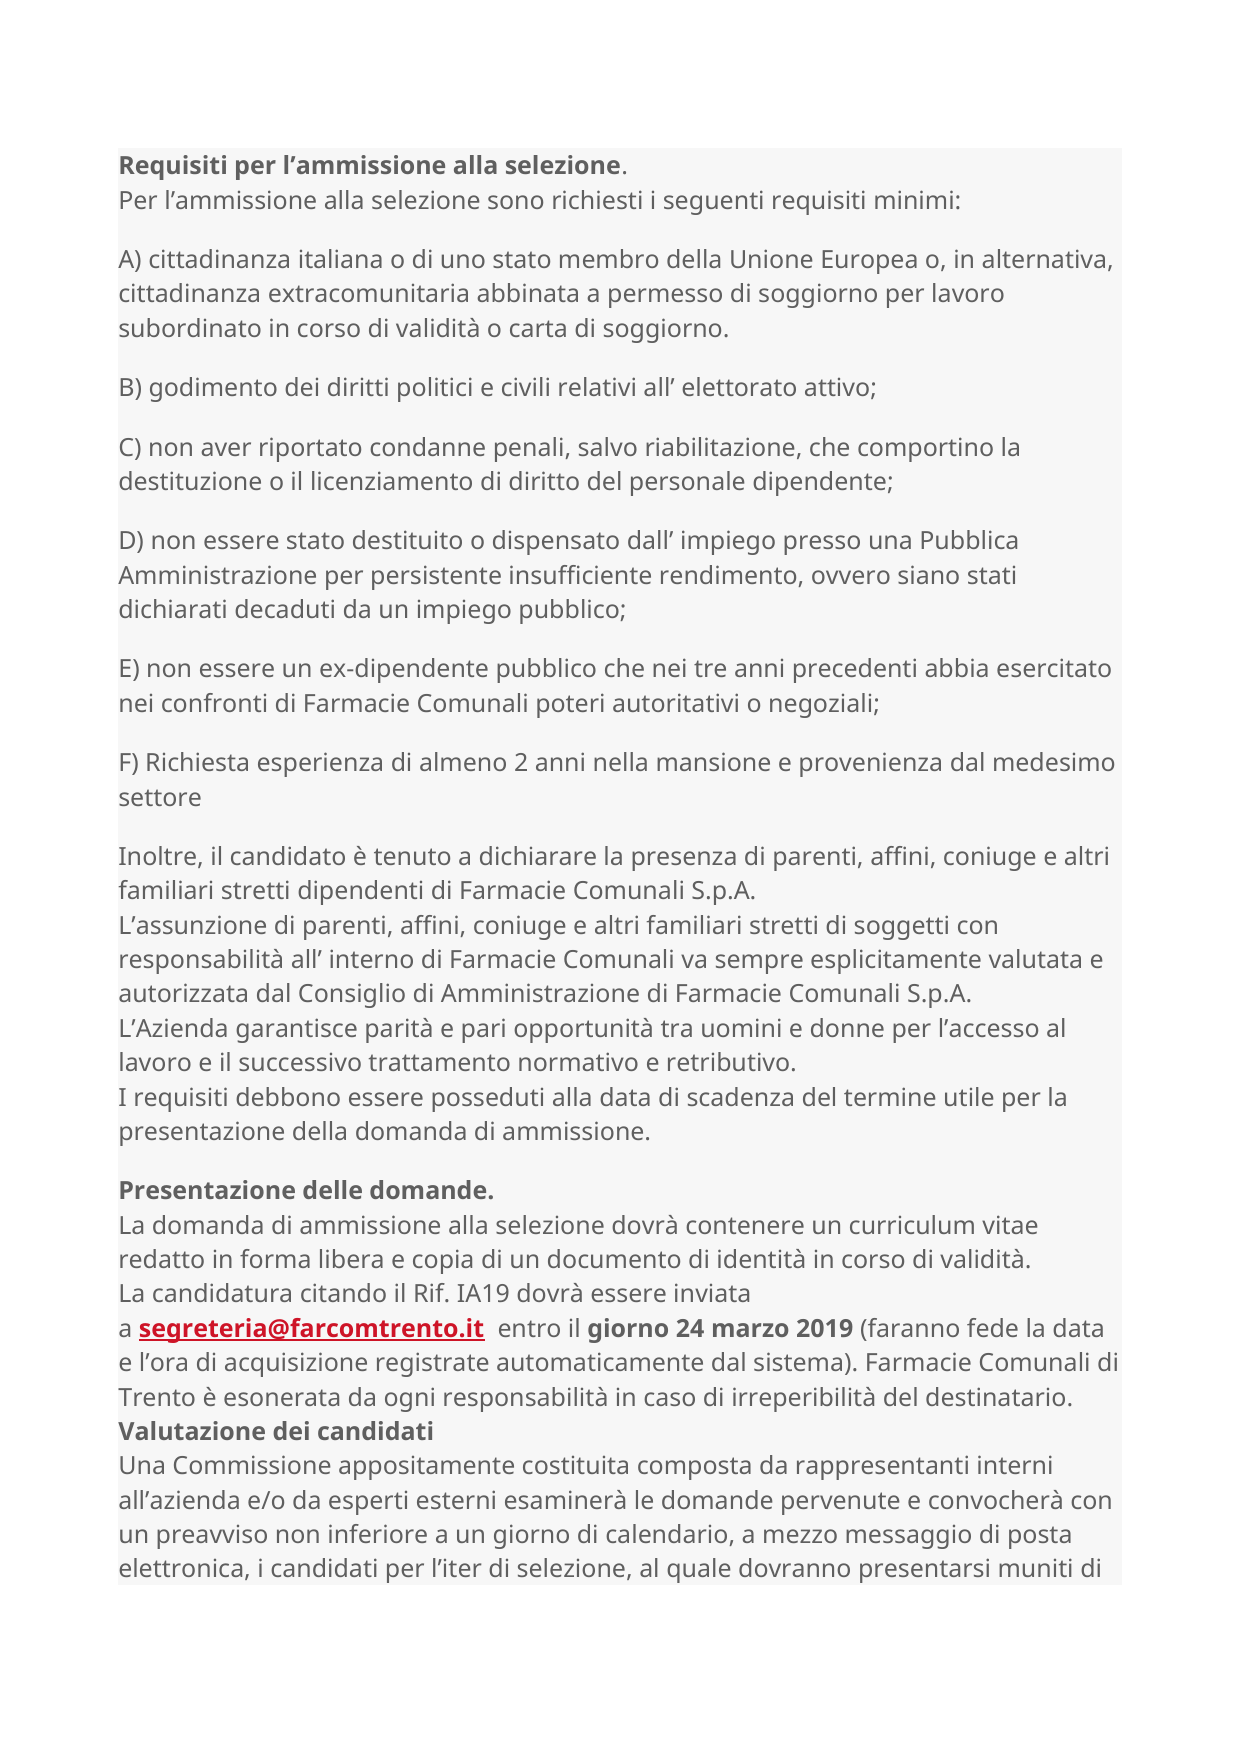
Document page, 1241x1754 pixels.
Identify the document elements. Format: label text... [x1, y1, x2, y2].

text C) non aver riportato condanne penali, salvo riabilitazione, che comportino la destituzione o il licenziamento di diritto del personale dipendente; [118, 429, 1122, 498]
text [118, 1413, 1122, 1585]
text A) cittadinanza italiana o di uno stato membro della Unione Europea o, in alternativa, cittadinanza extracomunitaria abbinata a permesso di soggiorno per lavoro subordinato in corso di validità o carta di soggiorno. [118, 241, 1122, 344]
text D) non essere stato destituito o dispensato dall’ impiego presso una Pubblica Amministrazione per persistente insufficiente rendimento, ovvero siano stati dichiarati decaduti da un impiego pubblico; [118, 523, 1122, 626]
text B) godimento dei diritti politici e civili relativi all’ elettorato attivo; [118, 369, 1122, 404]
text Presentazione delle domande. La domanda di ammissione alla selezione dovrà contenere un curriculum vitae redatto in forma libera e copia di un documento di identità in corso di validità. La candidatura citando il Rif. IA19 dovrà essere inviata a segreteria@farcomtrento.it entro il giorno 24 marzo 2019 (faranno fede la data e l’ora di acquisizione registrate automaticamente dal sistema). Farmacie Comunali di Trento è esonerata da ogni responsabilità in caso di irreperibilità del destinatario. [118, 1173, 1122, 1413]
text E) non essere un ex-dipendente pubblico che nei tre anni precedenti abbia esercitato nei confronti di Farmacie Comunali poteri autoritativi o negoziali; [118, 651, 1122, 719]
text Requisiti per l’ammissione alla selezione. Per l’ammissione alla selezione sono richiesti i seguenti requisiti minimi: [118, 148, 1122, 216]
text F) Richiesta esperienza di almeno 2 anni nella mansione e provenienza dal medesimo settore [118, 744, 1122, 813]
text Inoltre, il candidato è tenuto a dichiarare la presenza di parenti, affini, coniuge e altri familiari stretti dipendenti di Farmacie Comunali S.p.A. L’assunzione di parenti, affini, coniuge e altri familiari stretti di soggetti con responsabilità all’ interno di Farmacie Comunali va sempre esplicitamente valutata e autorizzata dal Consiglio di Amministrazione di Farmacie Comunali S.p.A. L’Azienda garantisce parità e pari opportunità tra uomini e donne per l’accesso al lavoro e il successivo trattamento normativo e retributivo. I requisiti debbono essere posseduti alla data di scadenza del termine utile per la presentazione della domanda di ammissione. [118, 838, 1122, 1148]
